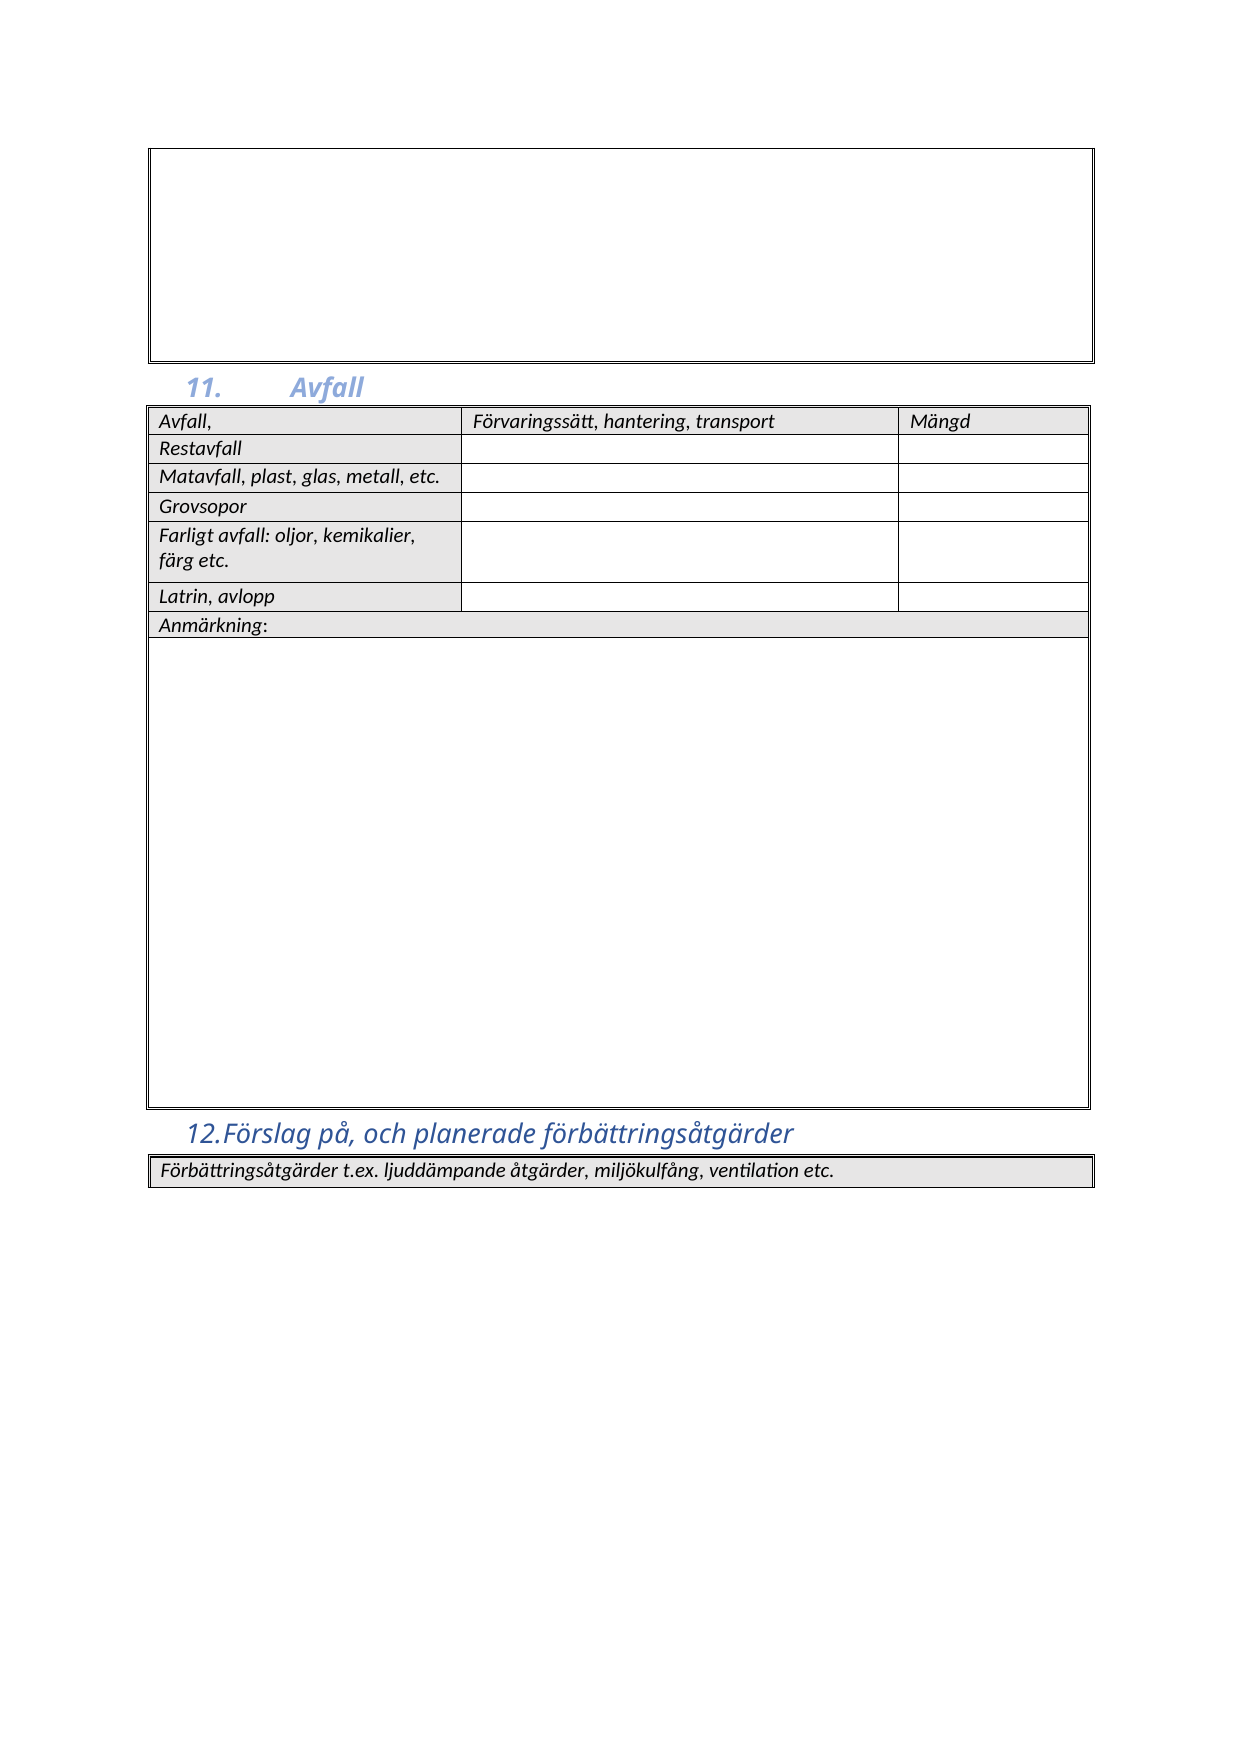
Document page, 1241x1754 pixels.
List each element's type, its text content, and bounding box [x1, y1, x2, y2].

table_cell Latrin, avlopp [149, 583, 461, 611]
table_header Förvaringssätt, hantering, transport [462, 408, 898, 434]
table_cell Matavfall, plast, glas, metall, etc. [149, 464, 461, 492]
table_cell Restavfall [149, 435, 461, 463]
subtitle Förslag på, och planerade förbättringsåtgärder [185, 1114, 1093, 1151]
subtitle Avfall [185, 368, 1093, 405]
table_cell Farligt avfall: oljor, kemikalier, färg etc. [149, 522, 461, 582]
table_cell Anmärkning: [149, 612, 1088, 637]
table_cell Grovsopor [149, 493, 461, 521]
table_header Avfall, [149, 408, 461, 434]
table_header Förbättringsåtgärder t.ex. ljuddämpande åtgärder, miljökulfång, ventilation etc. [151, 1158, 1092, 1187]
table_header Mängd [899, 408, 1088, 434]
